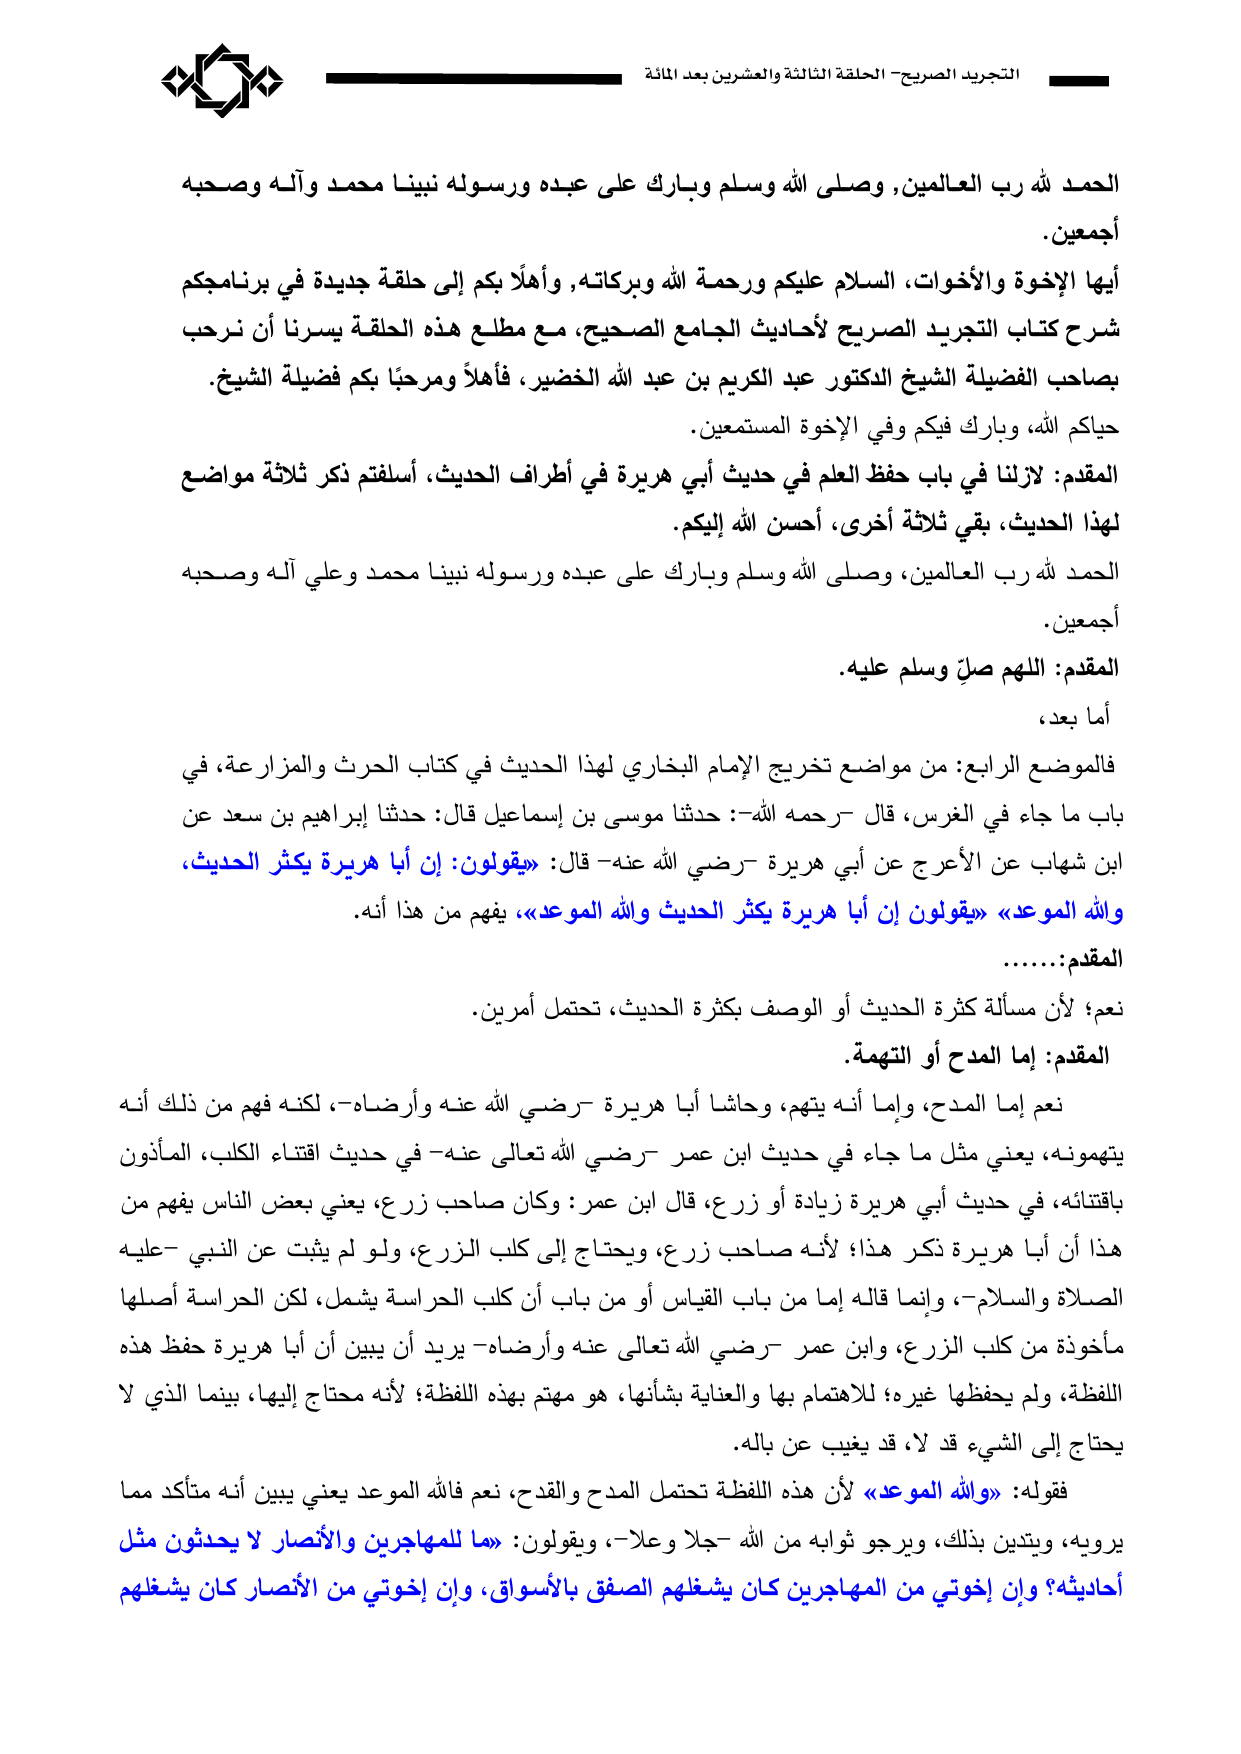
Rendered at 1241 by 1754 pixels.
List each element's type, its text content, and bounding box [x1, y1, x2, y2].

text الحمد لله رب العالمين, وصلى الله وسلم وبارك على عبده ورسوله نبينا محمد وآله وصحبه أجمعين. [181, 159, 1118, 256]
text المقدم:...... [181, 934, 1122, 983]
text نعم إما المدح، وإما أنه يتهم، وحاشا أبا هريرة -رضي الله عنه وأرضاه-، لكنه فهم من ذلك أنه يتهمونه، يعني مثل ما جاء في حديث ابن عمر -رضي الله تعالى عنه- في حديث اقتناء الكلب، المأذون باقتنائه، في حديث أبي هريرة زيادة أو زرع، قال ابن عمر: وكان صاحب زرع، يعني بعض الناس يفهم من هذا أن أبا هريرة ذكر هذا؛ لأنه صاحب زرع، ويحتاج إلى كلب الزرع، ولو لم يثبت عن النبي -عليه الصلاة والسلام-، وإنما قاله إما من باب القياس أو من باب أن كلب الحراسة يشمل، لكن الحراسة أصلها مأخوذة من كلب الزرع، وابن عمر -رضي الله تعالى عنه وأرضاه- يريد أن يبين أن أبا هريرة حفظ هذه اللفظة، ولم يحفظها غيره؛ للاهتمام بها والعناية بشأنها، هو مهتم بهذه اللفظة؛ لأنه محتاج إليها، بينما الذي لا يحتاج إلى الشيء قد لا، قد يغيب عن باله. [118, 1079, 1122, 1466]
text حياكم الله، وبارك فيكم وفي الإخوة المستمعين. [181, 401, 1118, 450]
text أيها الإخوة والأخوات، السلام عليكم ورحمة الله وبركاته, وأهلًا بكم إلى حلقة جديدة في برنامجكم شرح كتاب التجريد الصريح لأحاديث الجامع الصحيح، مع مطلع هذه الحلقة يسرنا أن نرحب بصاحب الفضيلة الشيخ الدكتور عبد الكريم بن عبد الله الخضير، فأهلاً ومرحبًا بكم فضيلة الشيخ. [181, 256, 1118, 401]
text المقدم: لازلنا في باب حفظ العلم في حديث أبي هريرة في أطراف الحديث، أسلفتم ذكر ثلاثة مواضع لهذا الحديث، بقي ثلاثة أخرى، أحسن الله إليكم. [181, 450, 1118, 547]
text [118, 1466, 1122, 1612]
text أما بعد، [181, 692, 1118, 740]
text فالموضع الرابع: من مواضع تخريج الإمام البخاري لهذا الحديث في كتاب الحرث والمزارعة، في باب ما جاء في الغرس، قال -رحمه الله-: حدثنا موسى بن إسماعيل قال: حدثنا إبراهيم بن سعد عن ابن شهاب عن الأعرج عن أبي هريرة -رضي الله عنه- قال: «يقولون: إن أبا هريرة يكثر الحديث، والله الموعد» «يقولون إن أبا هريرة يكثر الحديث والله الموعد»، يفهم من هذا أنه. [181, 740, 1122, 934]
text المقدم: اللهم صلِّ وسلم عليه. [181, 643, 1118, 692]
text الحمد لله رب العالمين، وصلى الله وسلم وبارك على عبده ورسوله نبينا محمد وعلي آله وصحبه أجمعين. [181, 547, 1118, 643]
text المقدم: إما المدح أو التهمة. [181, 1031, 1118, 1079]
text نعم؛ لأن مسألة كثرة الحديث أو الوصف بكثرة الحديث، تحتمل أمرين. [181, 983, 1122, 1031]
